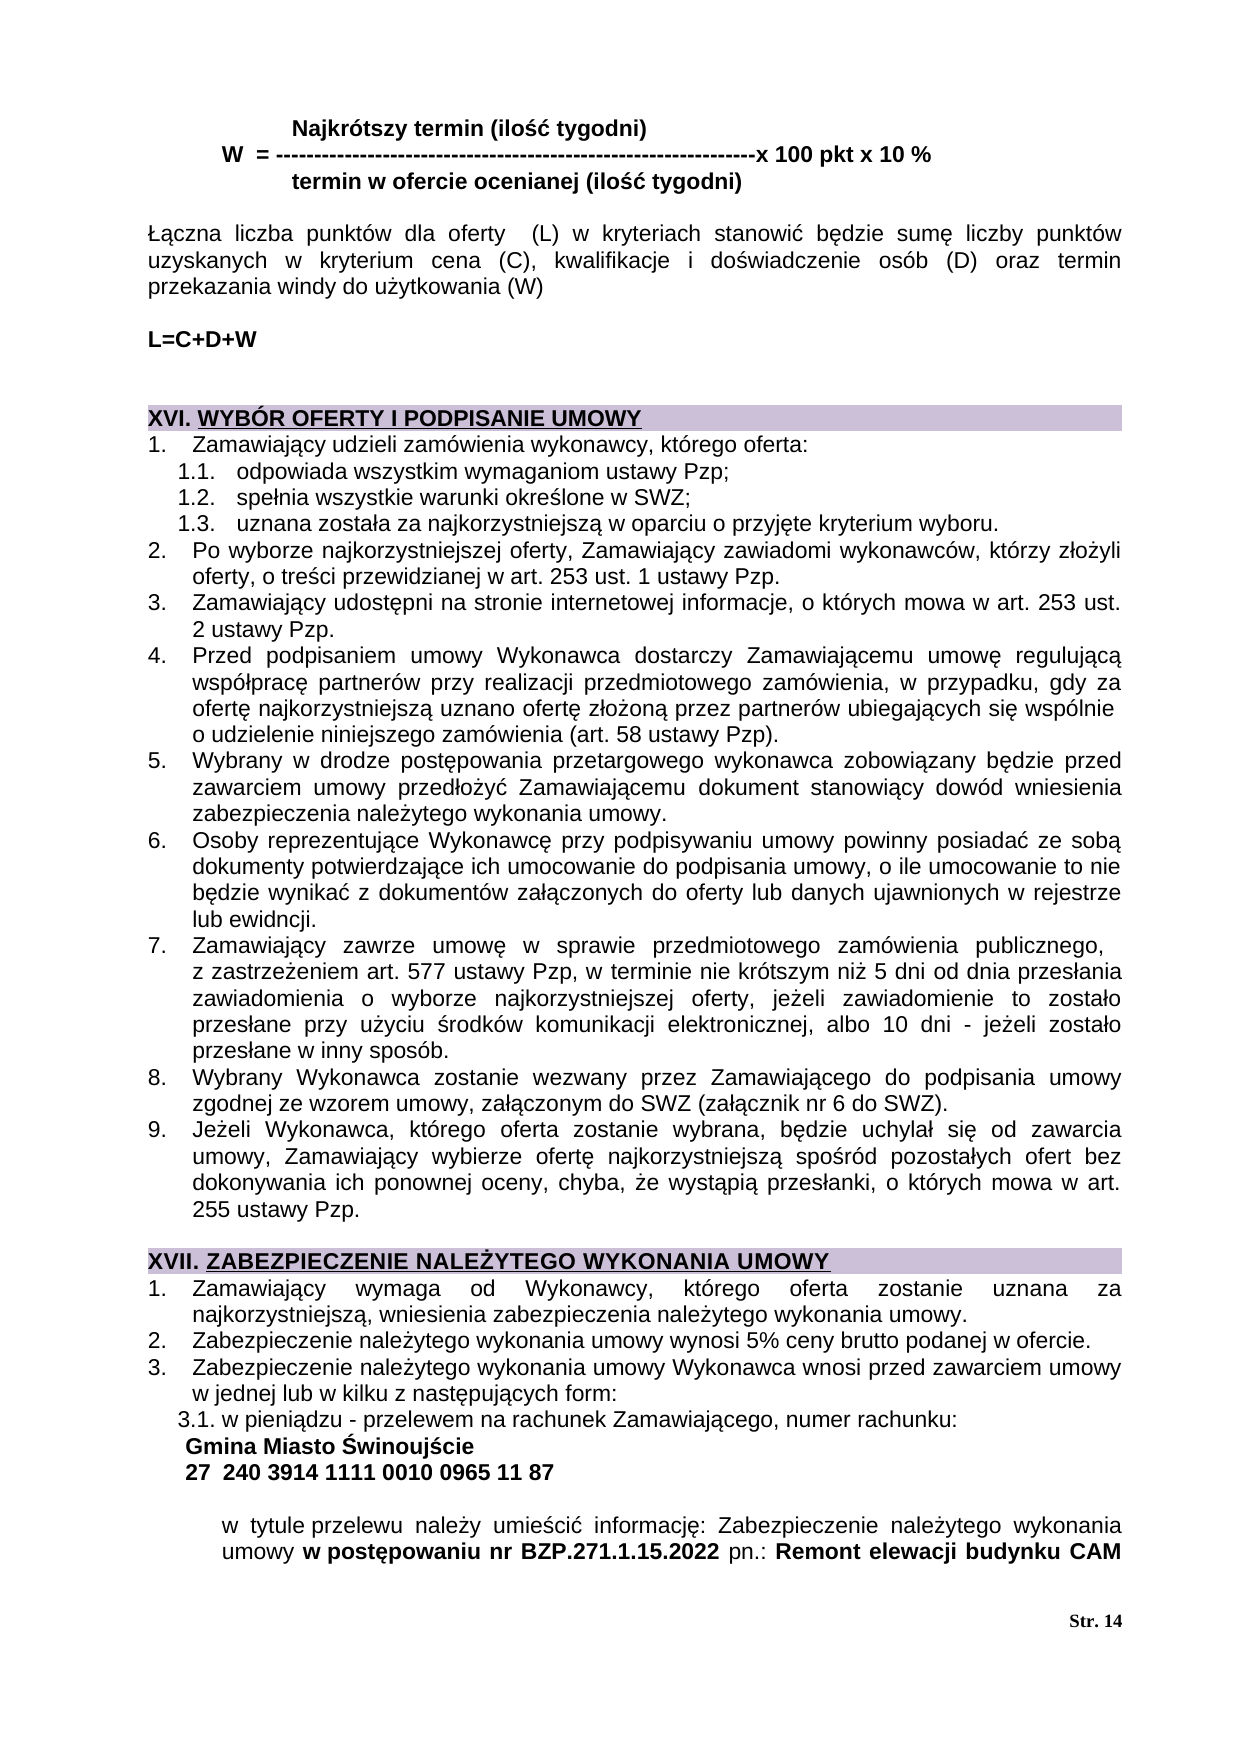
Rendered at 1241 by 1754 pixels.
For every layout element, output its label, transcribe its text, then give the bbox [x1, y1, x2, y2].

text Łączna liczba punktów dla oferty (L) w kryteriach stanowić będzie sumę liczby punktów uzyskanych w kryterium cena (C), kwalifikacje i doświadczenie osób (D) oraz termin przekazania windy do użytkowania (W) [148, 220, 1122, 299]
list Po wyborze najkorzystniejszej oferty, Zamawiający zawiadomi wykonawców, którzy złożyli oferty, o treści przewidzianej w art. 253 ust. 1 ustawy Pzp. [148, 537, 1122, 589]
list uznana została za najkorzystniejszą w oparciu o przyjęte kryterium wyboru. [177, 510, 1122, 537]
text Gmina Miasto Świnoujście [185, 1433, 1122, 1459]
list Zamawiający zawrze umowę w sprawie przedmiotowego zamówienia publicznego, z zastrzeżeniem art. 577 ustawy Pzp, w terminie nie krótszym niż 5 dni od dnia przesłania zawiadomienia o wyborze najkorzystniejszej oferty, jeżeli zawiadomienie to zostało przesłane przy użyciu środków komunikacji elektronicznej, albo 10 dni - jeżeli zostało przesłane w inny sposób. [148, 932, 1122, 1064]
list w pieniądzu - przelewem na rachunek Zamawiającego, numer rachunku: [177, 1406, 1122, 1433]
list Jeżeli Wykonawca, którego oferta zostanie wybrana, będzie uchylał się od zawarcia umowy, Zamawiający wybierze ofertę najkorzystniejszą spośród pozostałych ofert bez dokonywania ich ponownej oceny, chyba, że wystąpią przesłanki, o których mowa w art. 255 ustawy Pzp. [148, 1116, 1122, 1222]
list Przed podpisaniem umowy Wykonawca dostarczy Zamawiającemu umowę regulującą współpracę partnerów przy realizacji przedmiotowego zamówienia, w przypadku, gdy za ofertę najkorzystniejszą uznano ofertę złożoną przez partnerów ubiegających się wspólnie o udzielenie niniejszego zamówienia (art. 58 ustawy Pzp). [148, 642, 1122, 747]
list 240 3914 1111 0010 0965 11 87 [185, 1459, 1122, 1485]
list Zamawiający wymaga od Wykonawcy, którego oferta zostanie uznana za najkorzystniejszą, wniesienia zabezpieczenia należytego wykonania umowy. [148, 1274, 1122, 1327]
text termin w ofercie ocenianej (ilość tygodni) [222, 168, 1122, 194]
text W = ---------------------------------------------------------------x 100 pkt x 10 % [222, 141, 1122, 168]
list Zabezpieczenie należytego wykonania umowy Wykonawca wnosi przed zawarciem umowy w jednej lub w kilku z następujących form: [148, 1354, 1122, 1406]
list Wybrany w drodze postępowania przetargowego wykonawca zobowiązany będzie przed zawarciem umowy przedłożyć Zamawiającemu dokument stanowiący dowód wniesienia zabezpieczenia należytego wykonania umowy. [148, 747, 1122, 827]
list spełnia wszystkie warunki określone w SWZ; [177, 484, 1122, 510]
text L=C+D+W [148, 326, 1122, 352]
list Wybrany Wykonawca zostanie wezwany przez Zamawiającego do podpisania umowy zgodnej ze wzorem umowy, załączonym do SWZ (załącznik nr 6 do SWZ). [148, 1064, 1122, 1116]
list Zabezpieczenie należytego wykonania umowy wynosi 5% ceny brutto podanej w ofercie. [148, 1327, 1122, 1354]
list Osoby reprezentujące Wykonawcę przy podpisywaniu umowy powinny posiadać ze sobą dokumenty potwierdzające ich umocowanie do podpisania umowy, o ile umocowanie to nie będzie wynikać z dokumentów załączonych do oferty lub danych ujawnionych w rejestrze lub ewidncji. [148, 827, 1122, 932]
list odpowiada wszystkim wymaganiom ustawy Pzp; [177, 458, 1122, 484]
text XVI. WYBÓR OFERTY I PODPISANIE UMOWY [148, 405, 1122, 431]
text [222, 1485, 1122, 1564]
subtitle XVII. ZABEZPIECZENIE NALEŻYTEGO WYKONANIA UMOWY [148, 1248, 1122, 1274]
text Najkrótszy termin (ilość tygodni) [222, 115, 1122, 141]
list Zamawiający udostępni na stronie internetowej informacje, o których mowa w art. 253 ust. 2 ustawy Pzp. [148, 589, 1122, 642]
list Zamawiający udzieli zamówienia wykonawcy, którego oferta: [148, 431, 1122, 458]
